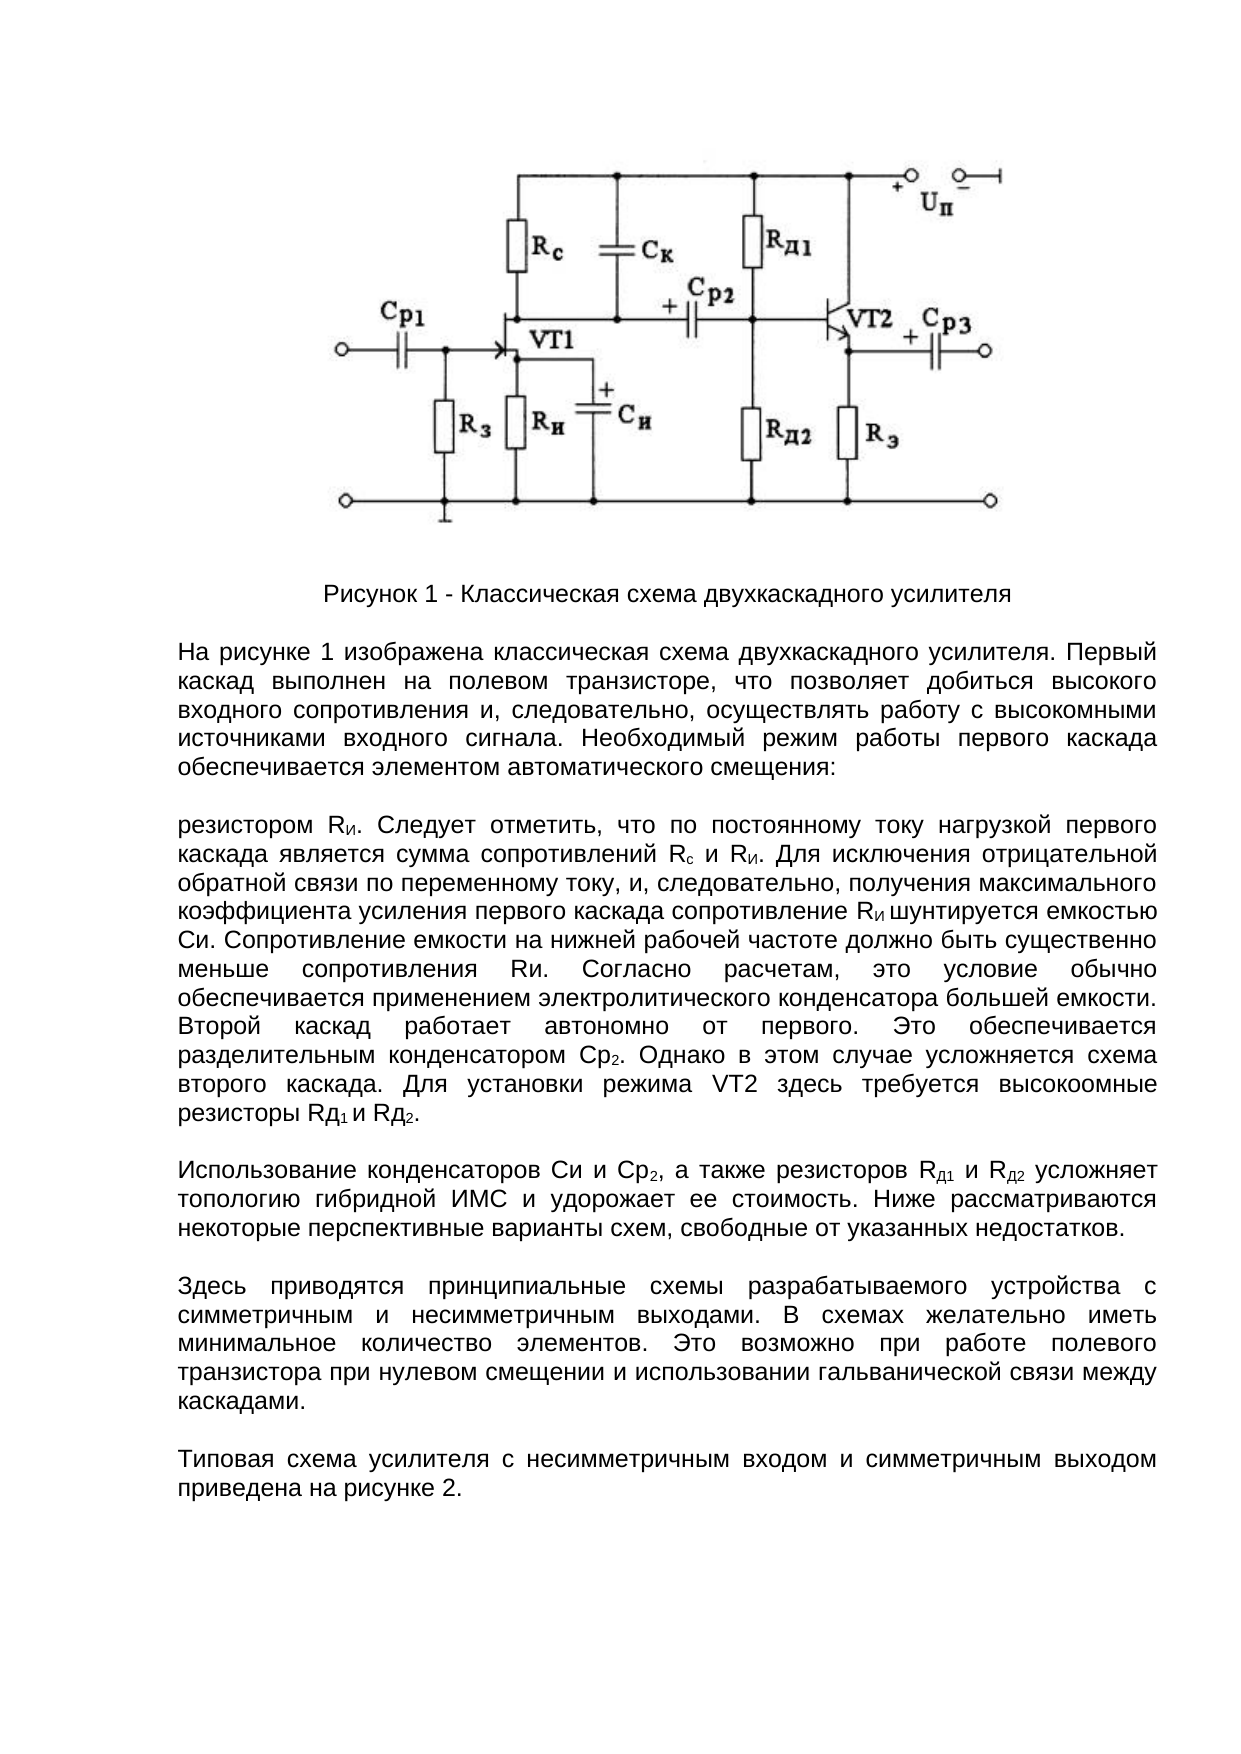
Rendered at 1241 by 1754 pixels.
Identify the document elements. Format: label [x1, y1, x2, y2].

picture [303, 148, 1032, 551]
table_header [176, 118, 1159, 1589]
